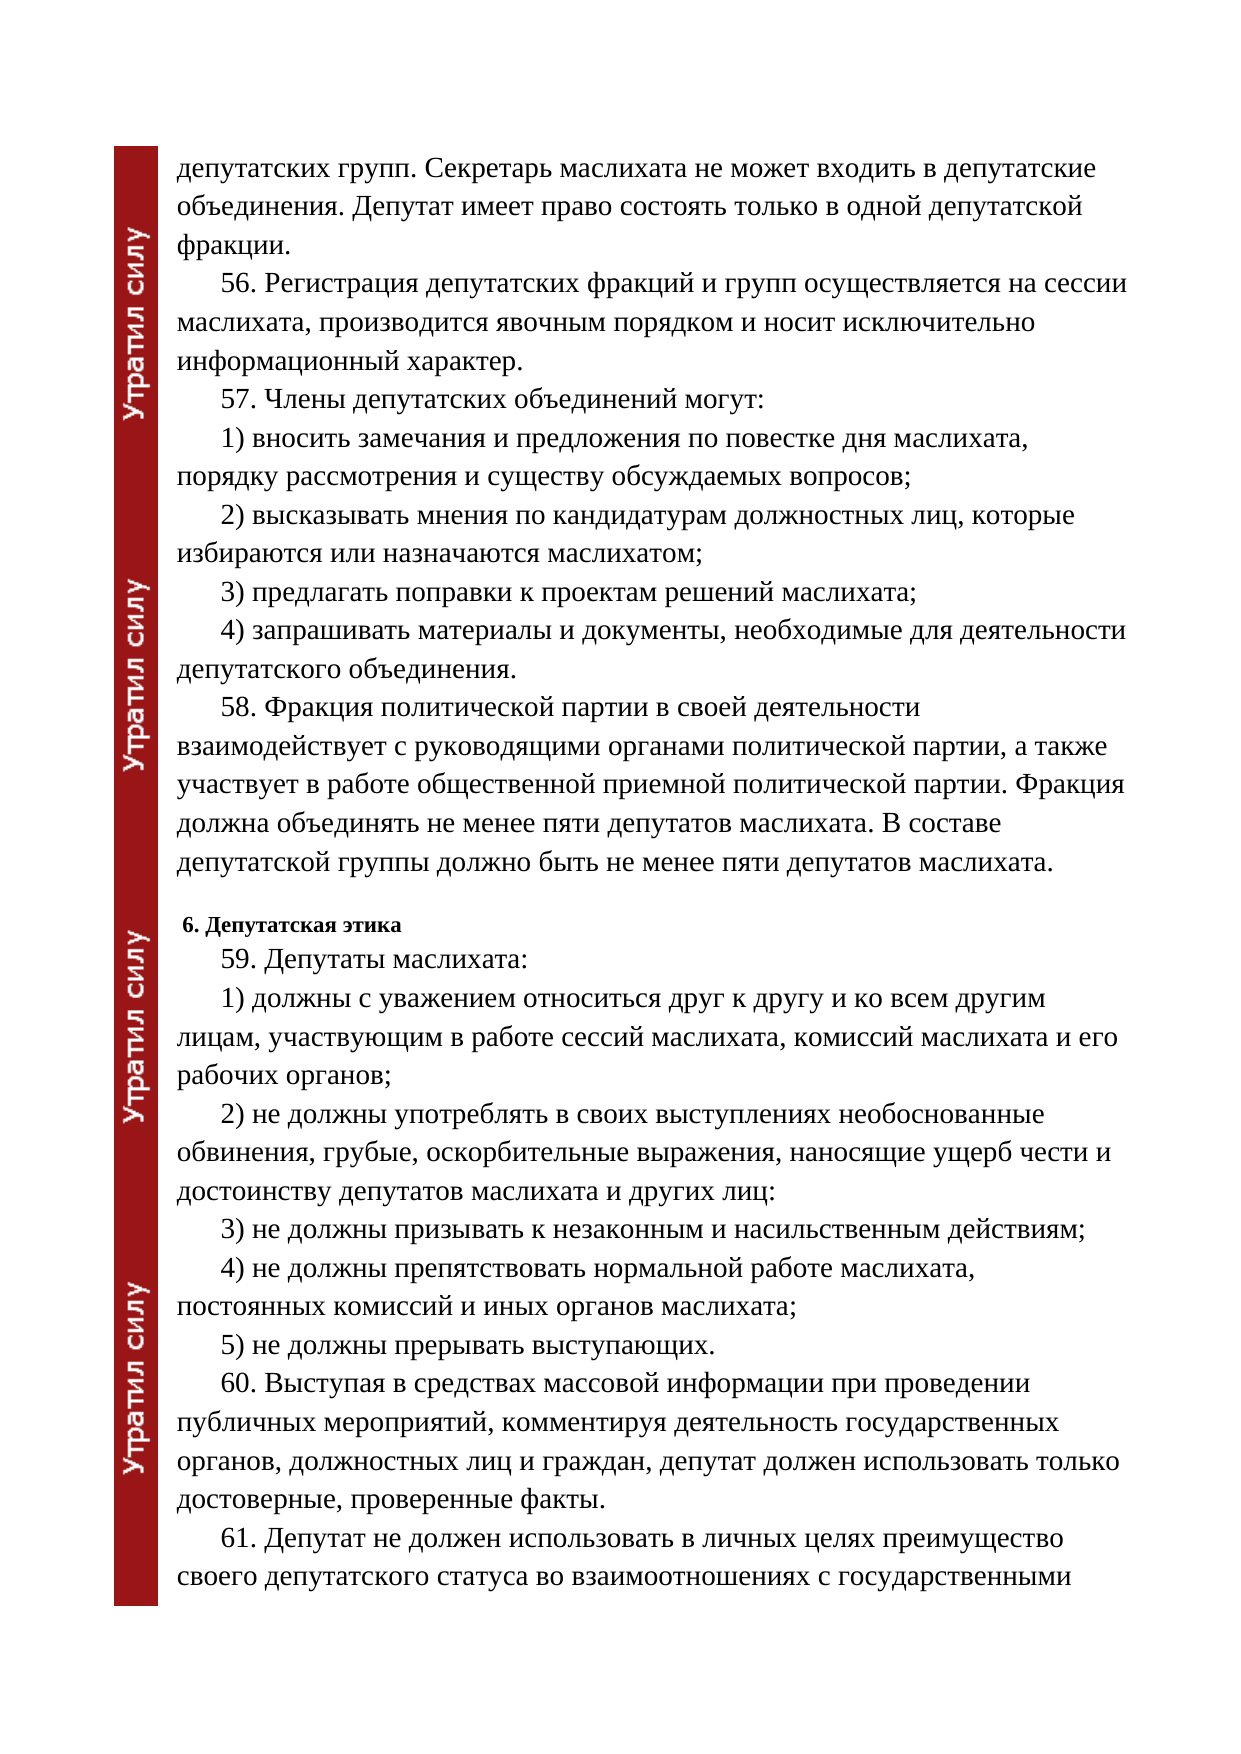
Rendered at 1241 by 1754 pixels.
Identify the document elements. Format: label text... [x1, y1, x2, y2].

picture [114, 938, 158, 942]
picture [114, 907, 158, 911]
picture [114, 1592, 158, 1606]
picture [114, 146, 158, 150]
text 6. Депутатская этика [112, 911, 1128, 938]
